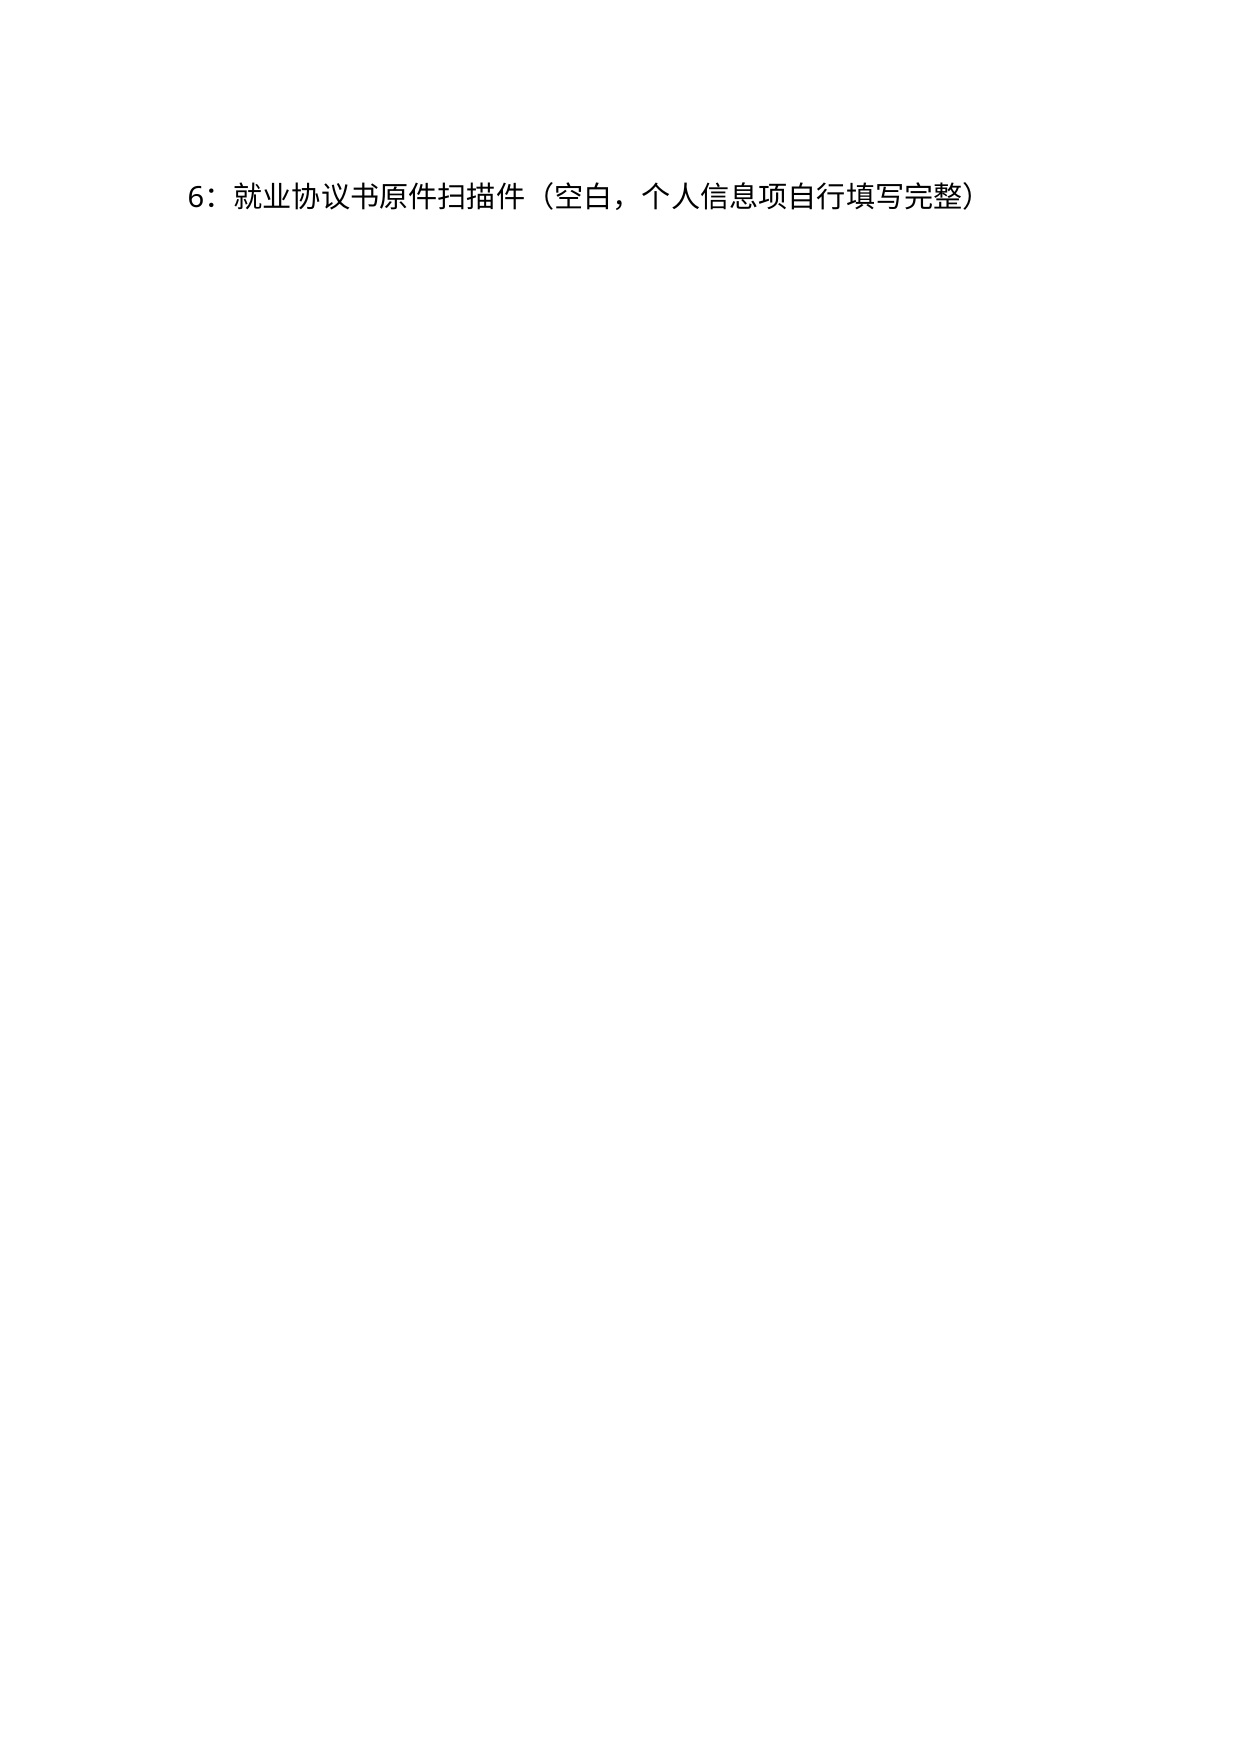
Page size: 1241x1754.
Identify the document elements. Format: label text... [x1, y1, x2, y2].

text 6：就业协议书原件扫描件（空白，个人信息项自行填写完整） [187, 162, 1053, 227]
